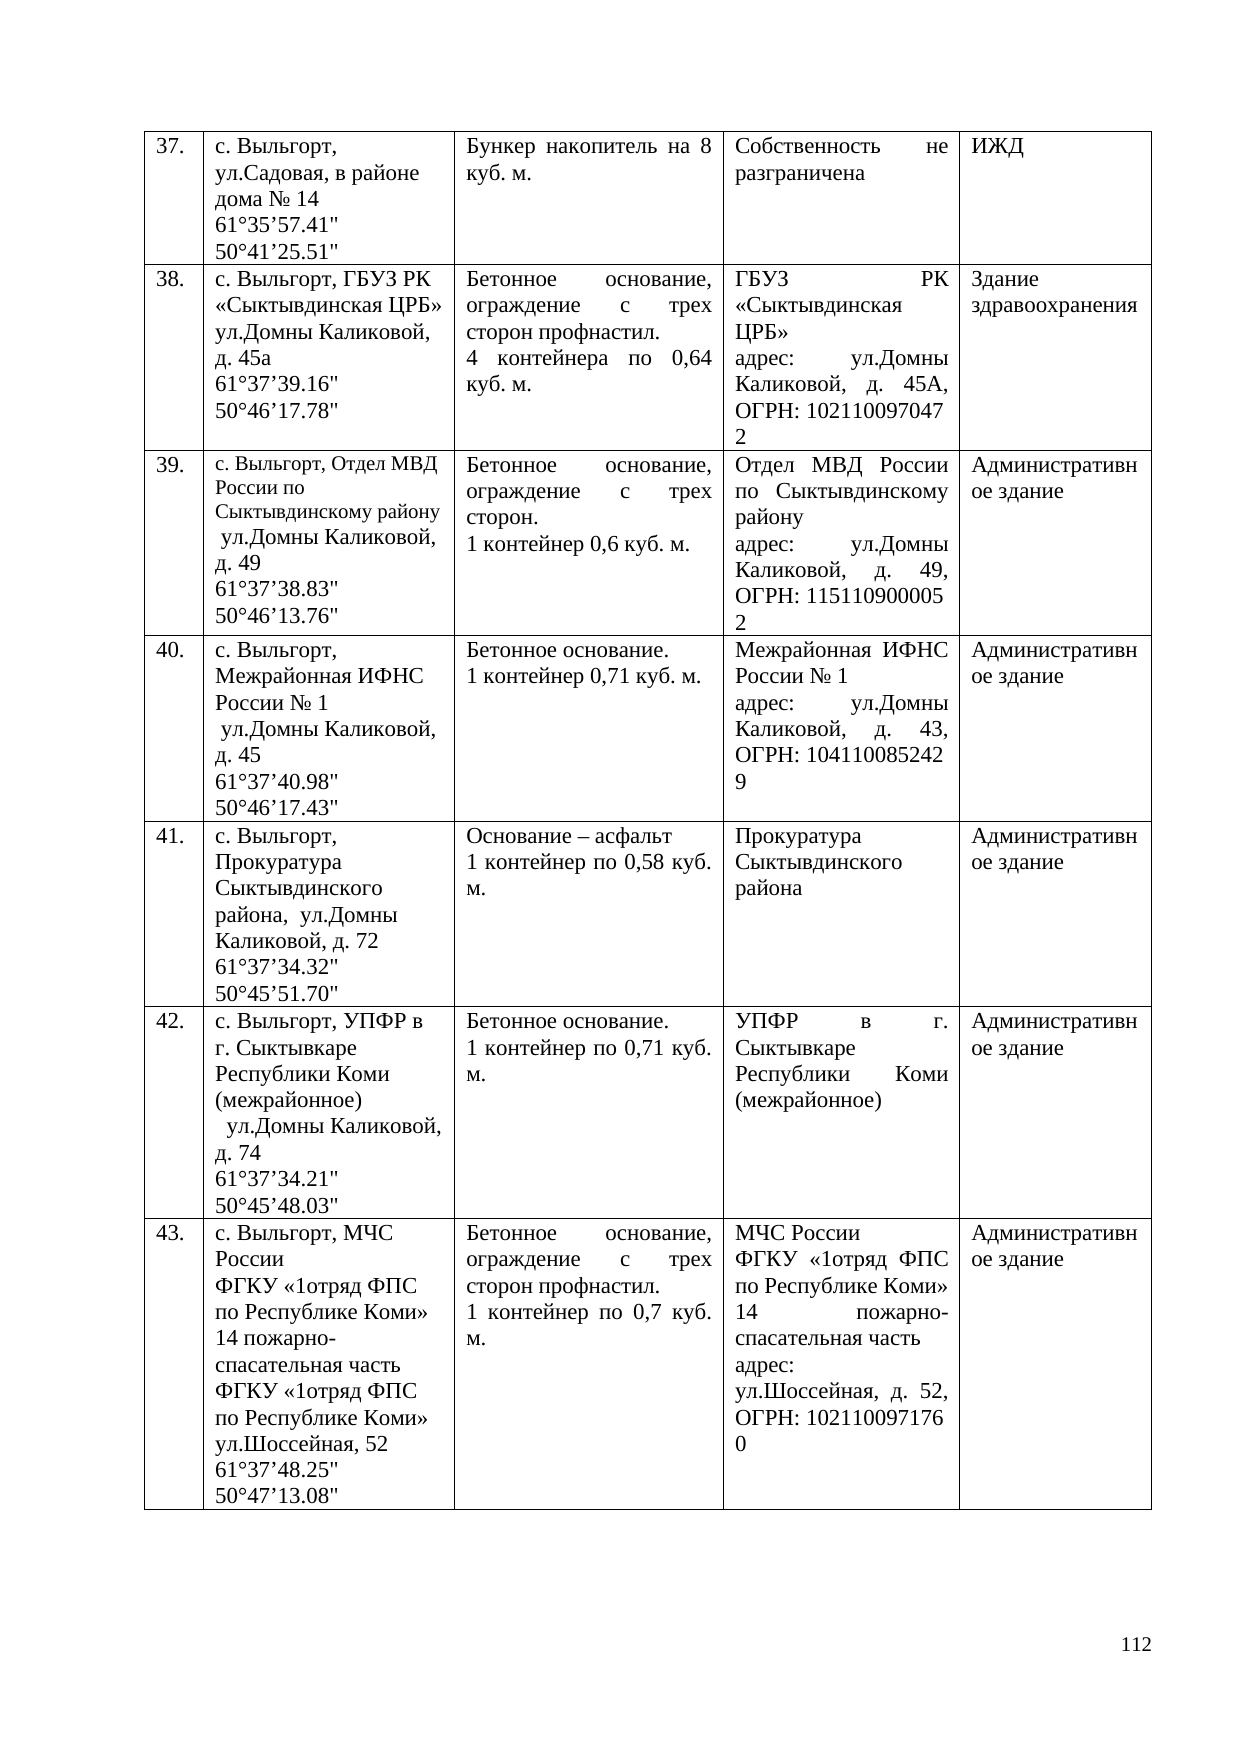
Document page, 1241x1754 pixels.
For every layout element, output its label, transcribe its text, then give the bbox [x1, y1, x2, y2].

table_cell Бетонное основание. 1 контейнер 0,71 куб. м. [455, 636, 723, 821]
table_cell с. Выльгорт, Прокуратура Сыктывдинского района, ул.Домны Каликовой, д. 72 61°37’34.32" 50°45’51.70" [204, 822, 454, 1006]
table_cell Административное здание [960, 1219, 1151, 1509]
table_cell Административное здание [960, 636, 1151, 821]
table_cell 42. [145, 1007, 203, 1218]
table_cell Отдел МВД России по Сыктывдинскому району адрес: ул.Домны Каликовой, д. 49, ОГРН: 1151109000052 [724, 451, 959, 635]
table_cell с. Выльгорт, ГБУЗ РК «Сыктывдинская ЦРБ» ул.Домны Каликовой, д. 45а 61°37’39.16" 50°46’17.78" [204, 265, 454, 449]
table_cell 43. [145, 1219, 203, 1509]
table_cell ИЖД [960, 132, 1151, 264]
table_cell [455, 132, 723, 264]
table_cell Административное здание [960, 822, 1151, 1006]
table_cell с. Выльгорт, УПФР в г. Сыктывкаре Республики Коми (межрайонное) ул.Домны Каликовой, д. 74 61°37’34.21" 50°45’48.03" [204, 1007, 454, 1218]
table_cell ГБУЗ РК «Сыктывдинская ЦРБ» адрес: ул.Домны Каликовой, д. 45А, ОГРН: 1021100970472 [724, 265, 959, 449]
table_cell Здание здравоохранения [960, 265, 1151, 449]
table_cell Бетонное основание, ограждение с трех сторон профнастил. 1 контейнер по 0,7 куб. м. [455, 1219, 723, 1509]
table_cell Бетонное основание, ограждение с трех сторон. 1 контейнер 0,6 куб. м. [455, 451, 723, 635]
table_cell с. Выльгорт, Отдел МВД России по Сыктывдинскому району ул.Домны Каликовой, д. 49 61°37’38.83" 50°46’13.76" [204, 451, 454, 635]
table_cell с. Выльгорт, ул.Садовая, в районе дома № 14 61°35’57.41" 50°41’25.51" [204, 132, 454, 264]
table_cell 40. [145, 636, 203, 821]
table_cell Административное здание [960, 1007, 1151, 1218]
table_cell 37. [145, 132, 203, 264]
table_cell УПФР в г. Сыктывкаре Республики Коми (межрайонное) [724, 1007, 959, 1218]
table_cell Бетонное основание. 1 контейнер по 0,71 куб. м. [455, 1007, 723, 1218]
table_cell Прокуратура Сыктывдинского района [724, 822, 959, 1006]
table_cell МЧС России ФГКУ «1отряд ФПС по Республике Коми» 14 пожарно-спасательная часть адрес: ул.Шоссейная, д. 52, ОГРН: 1021100971760 [724, 1219, 959, 1509]
table_cell Административное здание [960, 451, 1151, 635]
table_cell Межрайонная ИФНС России № 1 адрес: ул.Домны Каликовой, д. 43, ОГРН: 1041100852429 [724, 636, 959, 821]
table_cell 38. [145, 265, 203, 449]
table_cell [724, 132, 959, 264]
table_cell с. Выльгорт, Межрайонная ИФНС России № 1 ул.Домны Каликовой, д. 45 61°37’40.98" 50°46’17.43" [204, 636, 454, 821]
table_cell с. Выльгорт, МЧС России ФГКУ «1отряд ФПС по Республике Коми» 14 пожарно-спасательная часть ФГКУ «1отряд ФПС по Республике Коми» ул.Шоссейная, 52 61°37’48.25" 50°47’13.08" [204, 1219, 454, 1509]
table_cell Основание – асфальт 1 контейнер по 0,58 куб. м. [455, 822, 723, 1006]
table_cell 39. [145, 451, 203, 635]
table_cell 41. [145, 822, 203, 1006]
table_cell Бетонное основание, ограждение с трех сторон профнастил. 4 контейнера по 0,64 куб. м. [455, 265, 723, 449]
